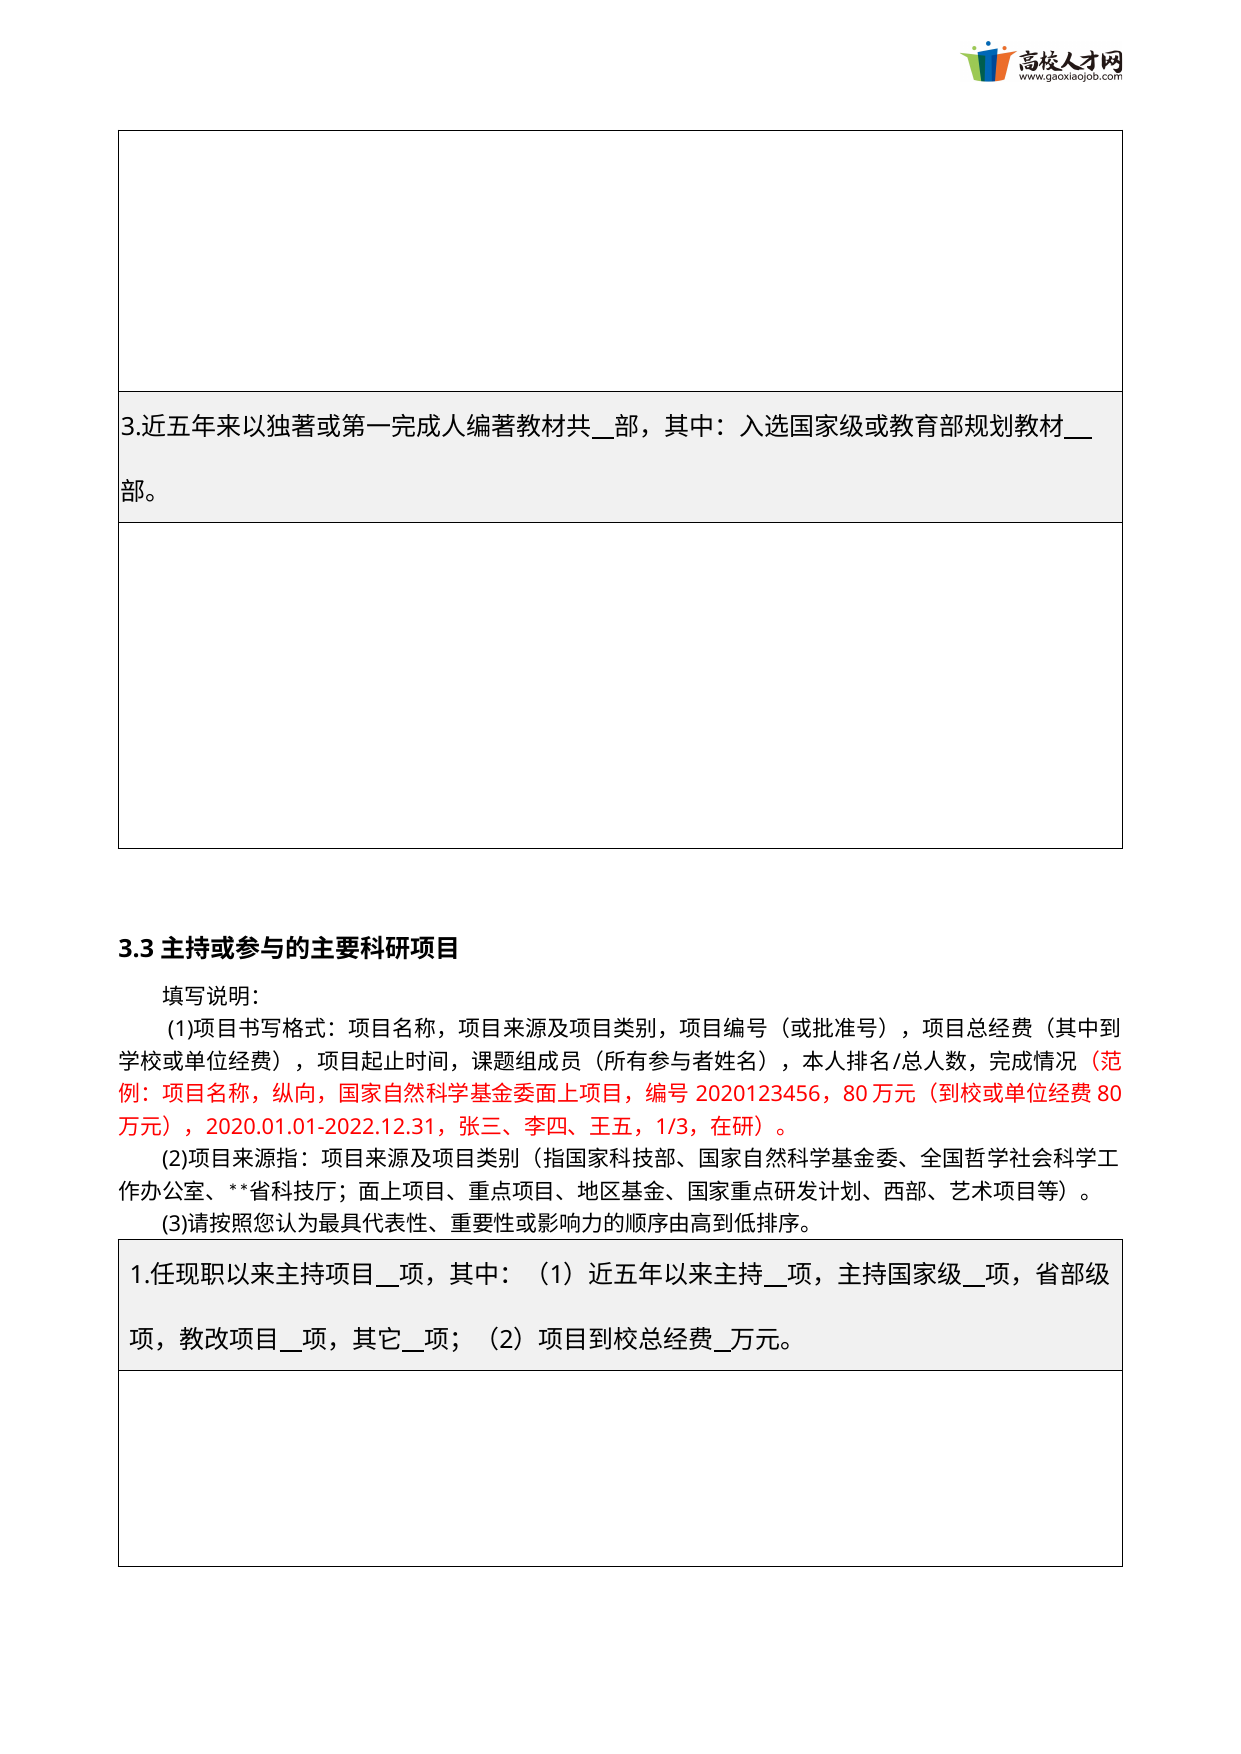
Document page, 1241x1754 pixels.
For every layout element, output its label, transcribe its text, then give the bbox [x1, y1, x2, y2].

text (3)请按照您认为最具代表性、重要性或影响力的顺序由高到低排序。 [118, 1206, 1122, 1239]
text (1)项目书写格式：项目名称，项目来源及项目类别，项目编号（或批准号），项目总经费（其中到学校或单位经费），项目起止时间，课题组成员（所有参与者姓名），本人排名/总人数，完成情况（范例：项目名称，纵向，国家自然科学基金委面上项目，编号2020123456，80万元（到校或单位经费80万元），2020.01.01-2022.12.31，张三、李四、王五，1/3，在研）。 [118, 1011, 1122, 1141]
picture [959, 41, 1123, 82]
table_cell [119, 131, 1122, 391]
table_cell [119, 1371, 1122, 1566]
table_cell 3.近五年来以独著或第一完成人编著教材共 部，其中：入选国家级或教育部规划教材 部。 [119, 392, 1122, 522]
text (2)项目来源指：项目来源及项目类别（指国家科技部、国家自然科学基金委、全国哲学社会科学工作办公室、**省科技厅；面上项目、重点项目、地区基金、国家重点研发计划、西部、艺术项目等）。 [118, 1141, 1122, 1206]
text 填写说明： [118, 979, 1122, 1011]
table_header 1.任现职以来主持项目 项，其中：（1）近五年以来主持 项，主持国家级 项，省部级 项，教改项目 项，其它 项；（2）项目到校总经费 万元。 [119, 1240, 1122, 1370]
table_cell [119, 523, 1122, 848]
text 3.3 主持或参与的主要科研项目 [118, 914, 1122, 979]
